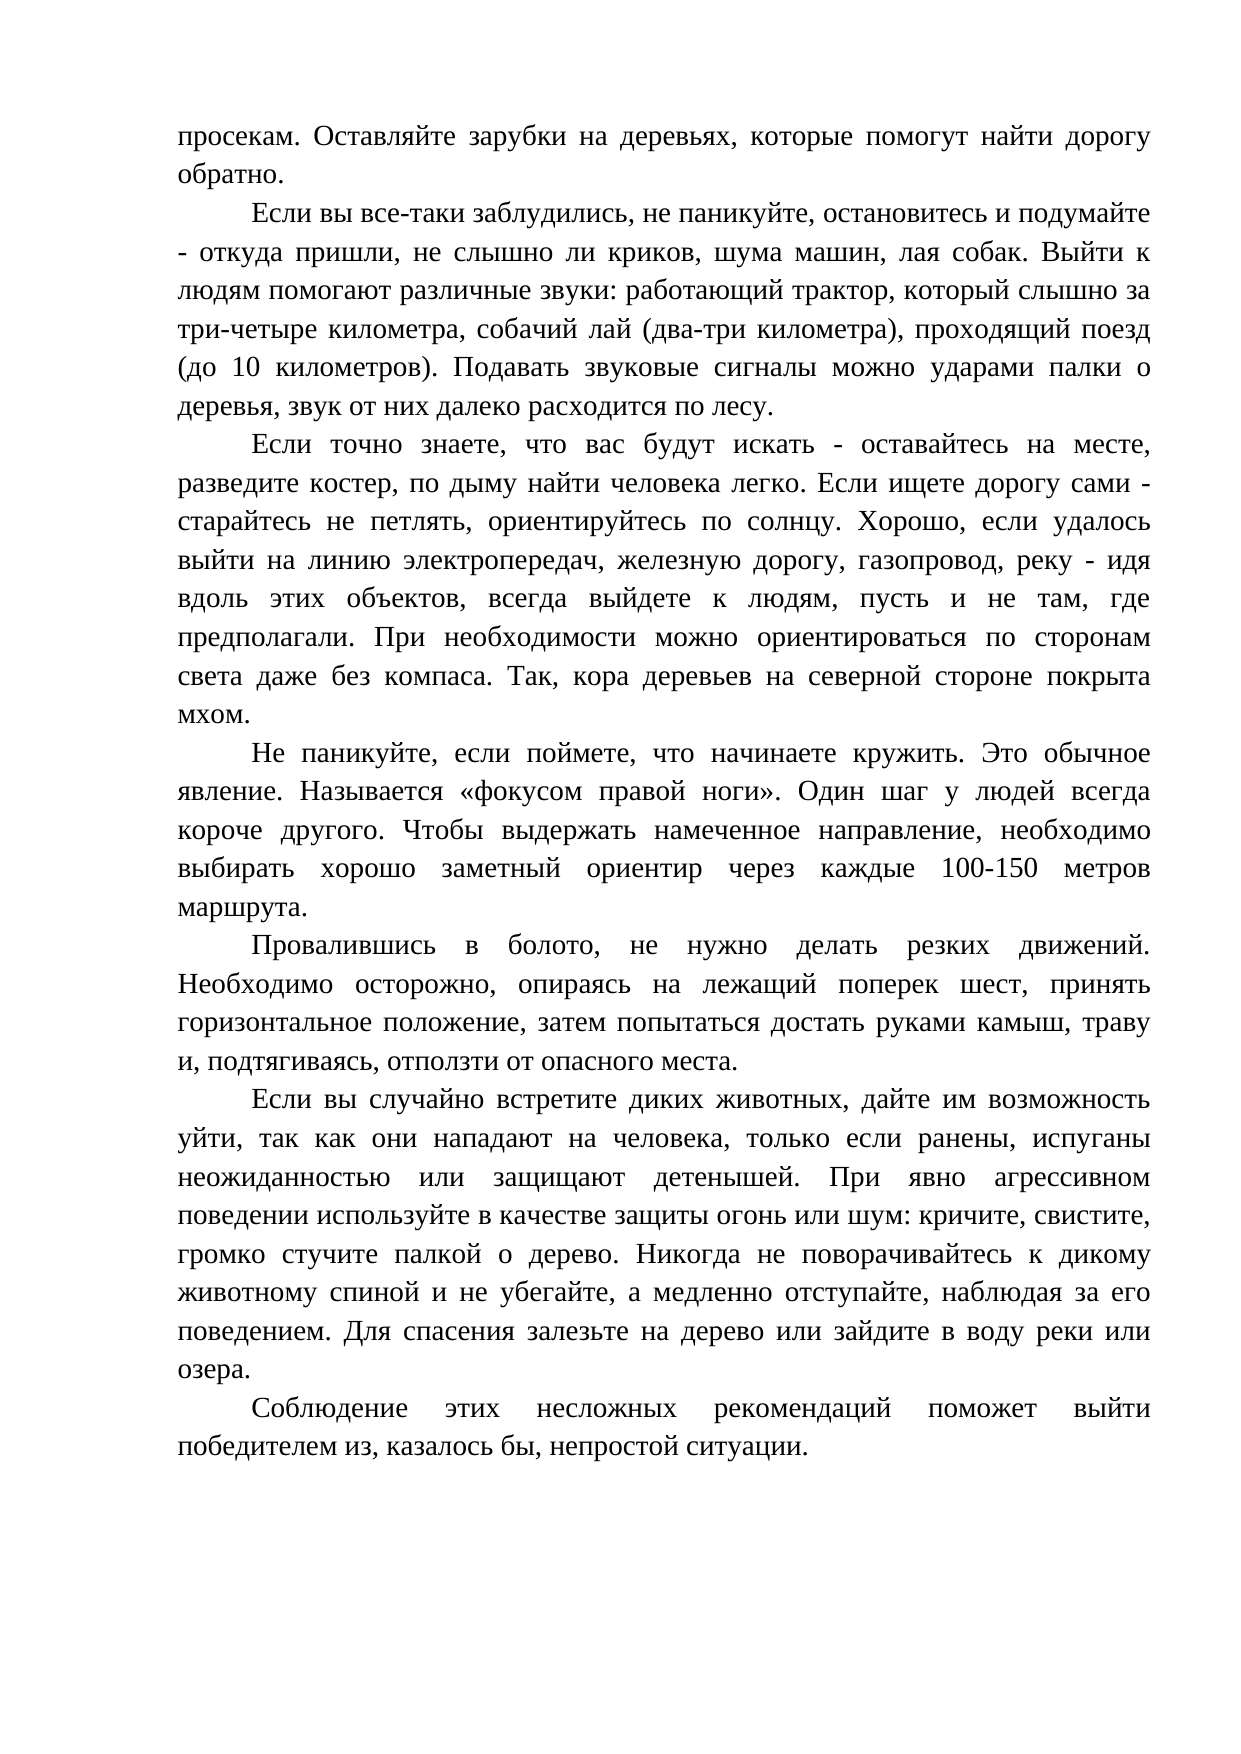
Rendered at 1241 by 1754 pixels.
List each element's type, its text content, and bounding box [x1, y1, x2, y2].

text Если вы случайно встретите диких животных, дайте им возможность уйти, так как они нападают на человека, только если ранены, испуганы неожиданностью или защищают детенышей. При явно агрессивном поведении используйте в качестве защиты огонь или шум: кричите, свистите, громко стучите палкой о дерево. Никогда не поворачивайтесь к дикому животному спиной и не убегайте, а медленно отступайте, наблюдая за его поведением. Для спасения залезьте на дерево или зайдите в воду реки или озера. [177, 1082, 1152, 1385]
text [177, 118, 1152, 190]
text Соблюдение этих несложных рекомендаций поможет выйти победителем из, казалось бы, непростой ситуации. [177, 1390, 1152, 1462]
text Если вы все-таки заблудились, не паникуйте, остановитесь и подумайте - откуда пришли, не слышно ли криков, шума машин, лая собак. Выйти к людям помогают различные звуки: работающий трактор, который слышно за три-четыре километра, собачий лай (два-три километра), проходящий поезд (до 10 километров). Подавать звуковые сигналы можно ударами палки о деревья, звук от них далеко расходится по лесу. [177, 195, 1152, 421]
text Не паникуйте, если поймете, что начинаете кружить. Это обычное явление. Называется «фокусом правой ноги». Один шаг у людей всегда короче другого. Чтобы выдержать намеченное направление, необходимо выбирать хорошо заметный ориентир через каждые 100-150 метров маршрута. [177, 735, 1152, 922]
text Если точно знаете, что вас будут искать - оставайтесь на месте, разведите костер, по дыму найти человека легко. Если ищете дорогу сами - старайтесь не петлять, ориентируйтесь по солнцу. Хорошо, если удалось выйти на линию электропередач, железную дорогу, газопровод, реку - идя вдоль этих объектов, всегда выйдете к людям, пусть и не там, где предполагали. При необходимости можно ориентироваться по сторонам света даже без компаса. Так, кора деревьев на северной стороне покрыта мхом. [177, 426, 1152, 730]
text Провалившись в болото, не нужно делать резких движений. Необходимо осторожно, опираясь на лежащий поперек шест, принять горизонтальное положение, затем попытаться достать руками камыш, траву и, подтягиваясь, отползти от опасного места. [177, 927, 1152, 1077]
